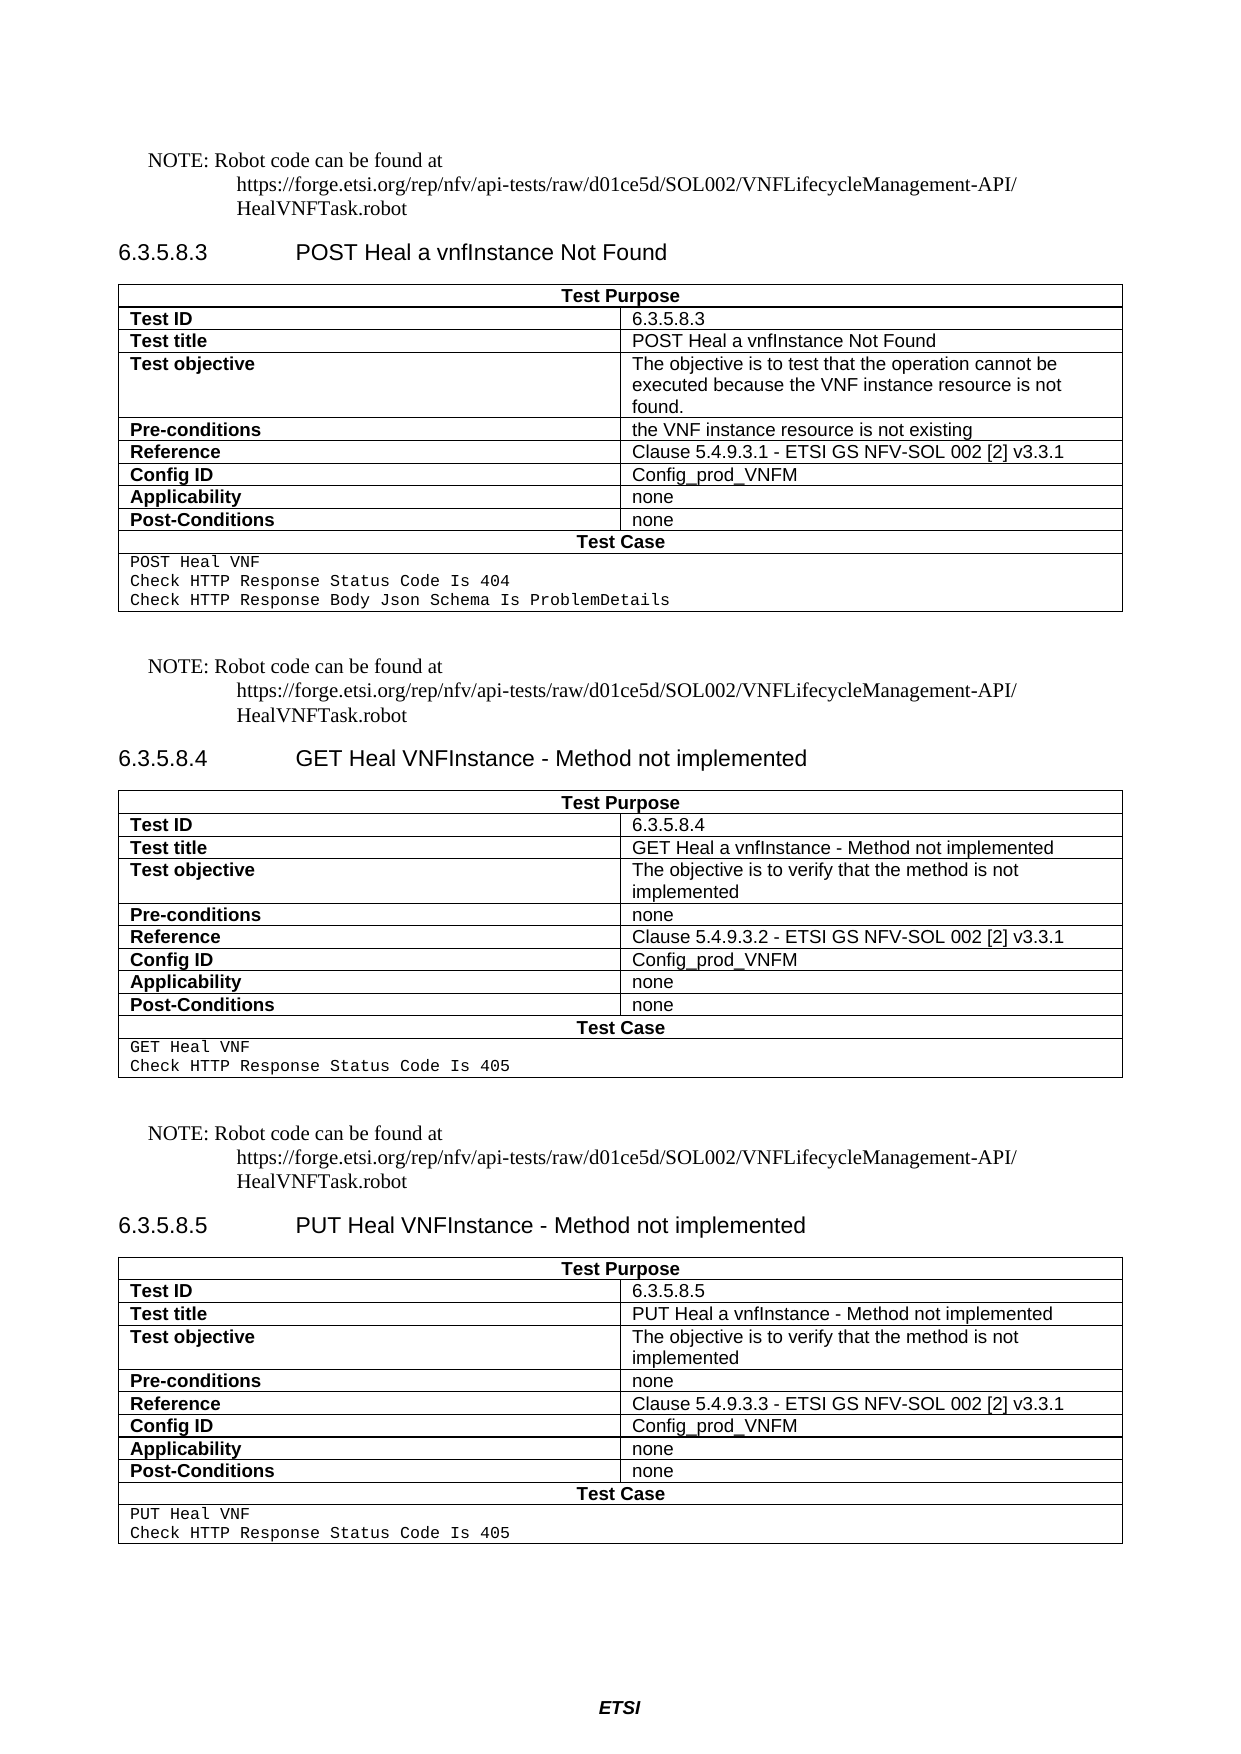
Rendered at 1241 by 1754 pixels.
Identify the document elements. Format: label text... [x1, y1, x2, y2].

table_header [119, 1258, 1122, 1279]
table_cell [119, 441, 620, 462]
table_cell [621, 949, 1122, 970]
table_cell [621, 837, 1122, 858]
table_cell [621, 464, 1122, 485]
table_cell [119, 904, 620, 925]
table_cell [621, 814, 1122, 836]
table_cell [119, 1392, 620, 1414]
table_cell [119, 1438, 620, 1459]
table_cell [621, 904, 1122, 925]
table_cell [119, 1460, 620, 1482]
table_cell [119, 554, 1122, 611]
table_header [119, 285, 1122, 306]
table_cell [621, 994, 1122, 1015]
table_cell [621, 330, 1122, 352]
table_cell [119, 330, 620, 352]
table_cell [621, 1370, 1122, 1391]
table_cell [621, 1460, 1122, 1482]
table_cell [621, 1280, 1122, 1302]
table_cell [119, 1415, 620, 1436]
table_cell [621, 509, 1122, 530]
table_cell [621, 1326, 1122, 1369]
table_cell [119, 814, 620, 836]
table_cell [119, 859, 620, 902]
text NOTE: Robot code can be found at https://forge.etsi.org/rep/nfv/api-tests/raw/d01ce5d/SOL002/VNFLifecycleManagement-API/HealVNFTask.robot [148, 148, 1122, 220]
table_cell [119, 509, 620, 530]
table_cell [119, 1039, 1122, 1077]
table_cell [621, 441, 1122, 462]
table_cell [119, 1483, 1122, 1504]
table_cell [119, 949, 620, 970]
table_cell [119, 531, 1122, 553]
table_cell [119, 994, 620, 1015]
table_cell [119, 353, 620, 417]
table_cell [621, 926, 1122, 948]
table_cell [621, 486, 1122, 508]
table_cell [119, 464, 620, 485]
subtitle 6.3.5.8.4 GET Heal VNFInstance - Method not implemented [118, 745, 1122, 772]
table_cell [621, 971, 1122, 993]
subtitle 6.3.5.8.3 POST Heal a vnfInstance Not Found [118, 239, 1122, 265]
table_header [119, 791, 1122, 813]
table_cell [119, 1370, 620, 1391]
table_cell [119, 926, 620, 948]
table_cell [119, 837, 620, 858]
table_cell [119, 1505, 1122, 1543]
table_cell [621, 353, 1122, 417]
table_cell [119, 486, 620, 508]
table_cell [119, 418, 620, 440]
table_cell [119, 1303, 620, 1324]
subtitle 6.3.5.8.5 PUT Heal VNFInstance - Method not implemented [118, 1212, 1122, 1238]
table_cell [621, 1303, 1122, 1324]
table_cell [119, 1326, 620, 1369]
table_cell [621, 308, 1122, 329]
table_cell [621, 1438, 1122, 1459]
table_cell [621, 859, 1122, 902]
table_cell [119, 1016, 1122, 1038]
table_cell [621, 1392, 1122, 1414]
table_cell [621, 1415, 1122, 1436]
text NOTE: Robot code can be found at https://forge.etsi.org/rep/nfv/api-tests/raw/d01ce5d/SOL002/VNFLifecycleManagement-API/HealVNFTask.robot [148, 654, 1122, 727]
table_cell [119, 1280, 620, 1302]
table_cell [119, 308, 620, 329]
text NOTE: Robot code can be found at https://forge.etsi.org/rep/nfv/api-tests/raw/d01ce5d/SOL002/VNFLifecycleManagement-API/HealVNFTask.robot [148, 1121, 1122, 1193]
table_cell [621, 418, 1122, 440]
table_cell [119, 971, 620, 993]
